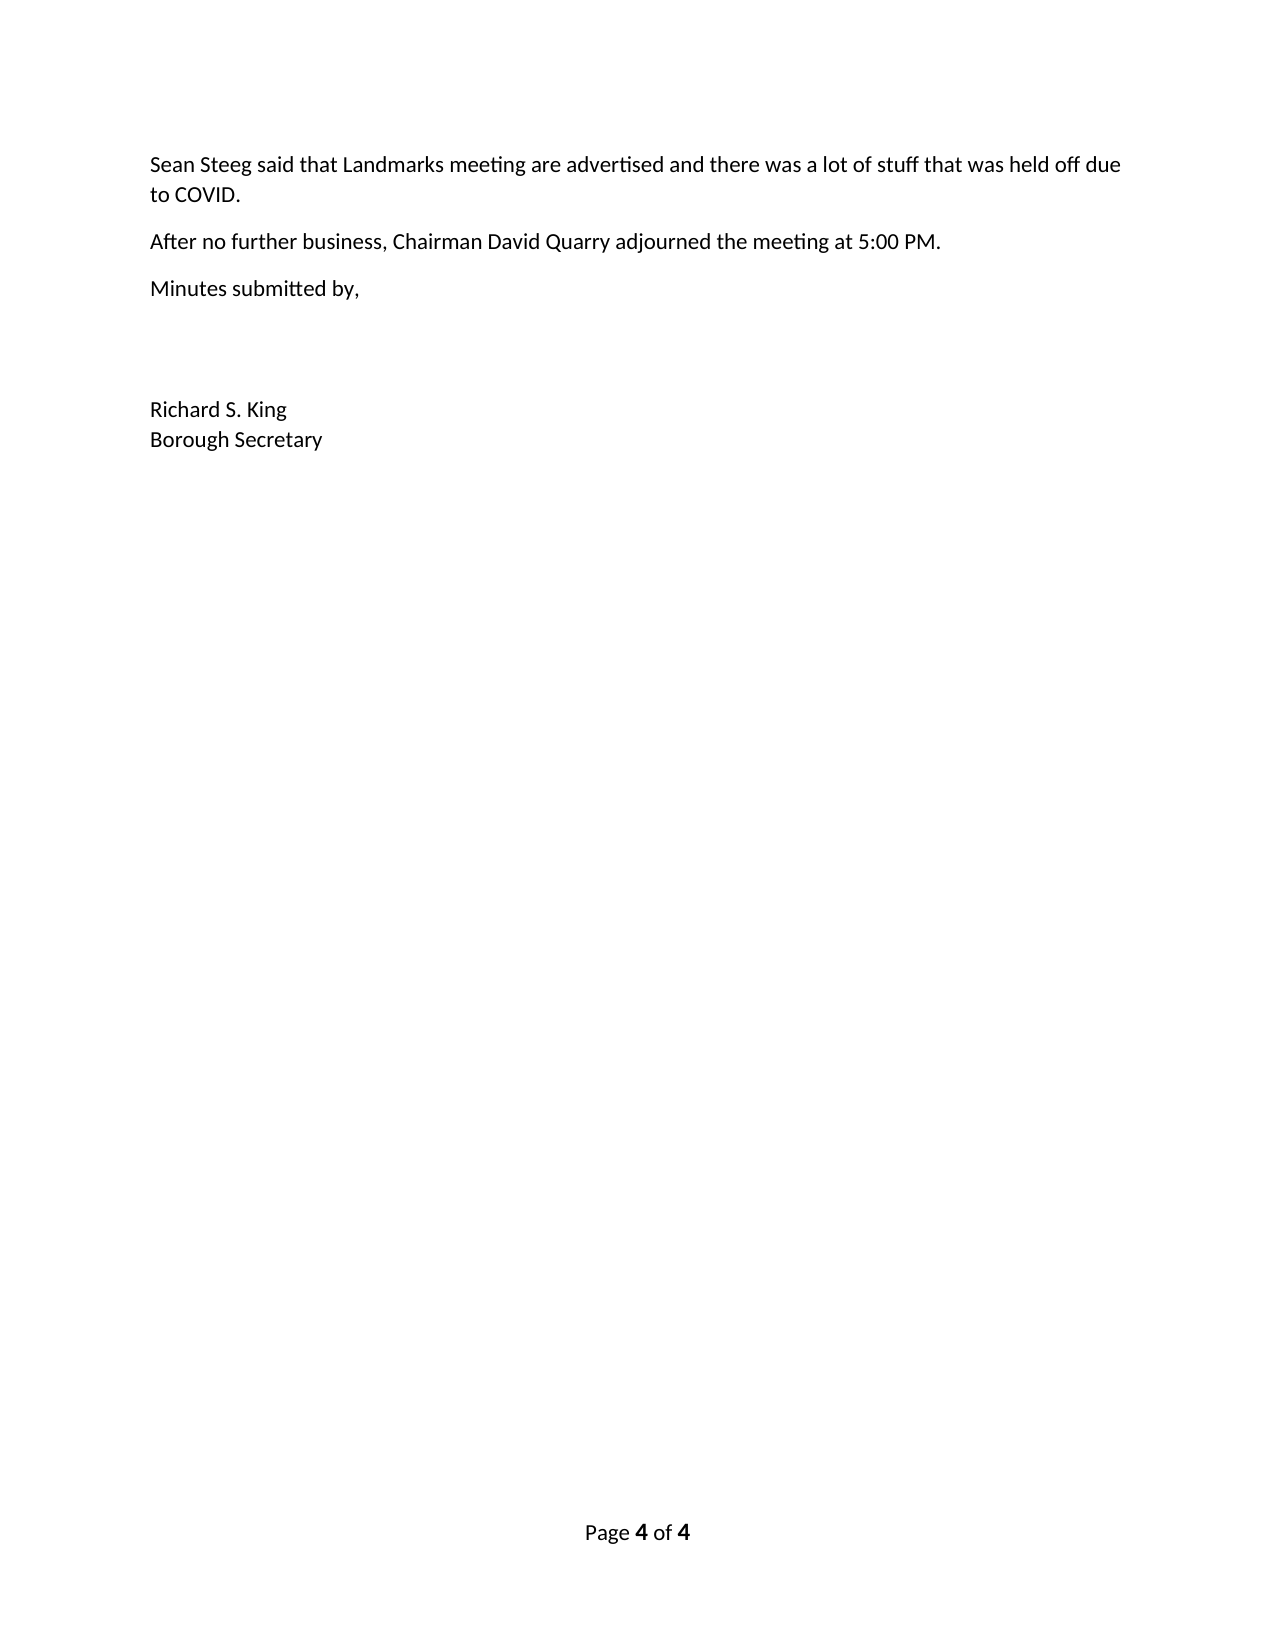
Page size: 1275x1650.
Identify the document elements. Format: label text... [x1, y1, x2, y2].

text Sean Steeg said that Landmarks meeting are advertised and there was a lot of stuff that was held off due to COVID. [150, 150, 1125, 208]
text Minutes submitted by, Richard S. King Borough Secretary [150, 274, 1125, 453]
text After no further business, Chairman David Quarry adjourned the meeting at 5:00 PM. [150, 227, 1125, 255]
